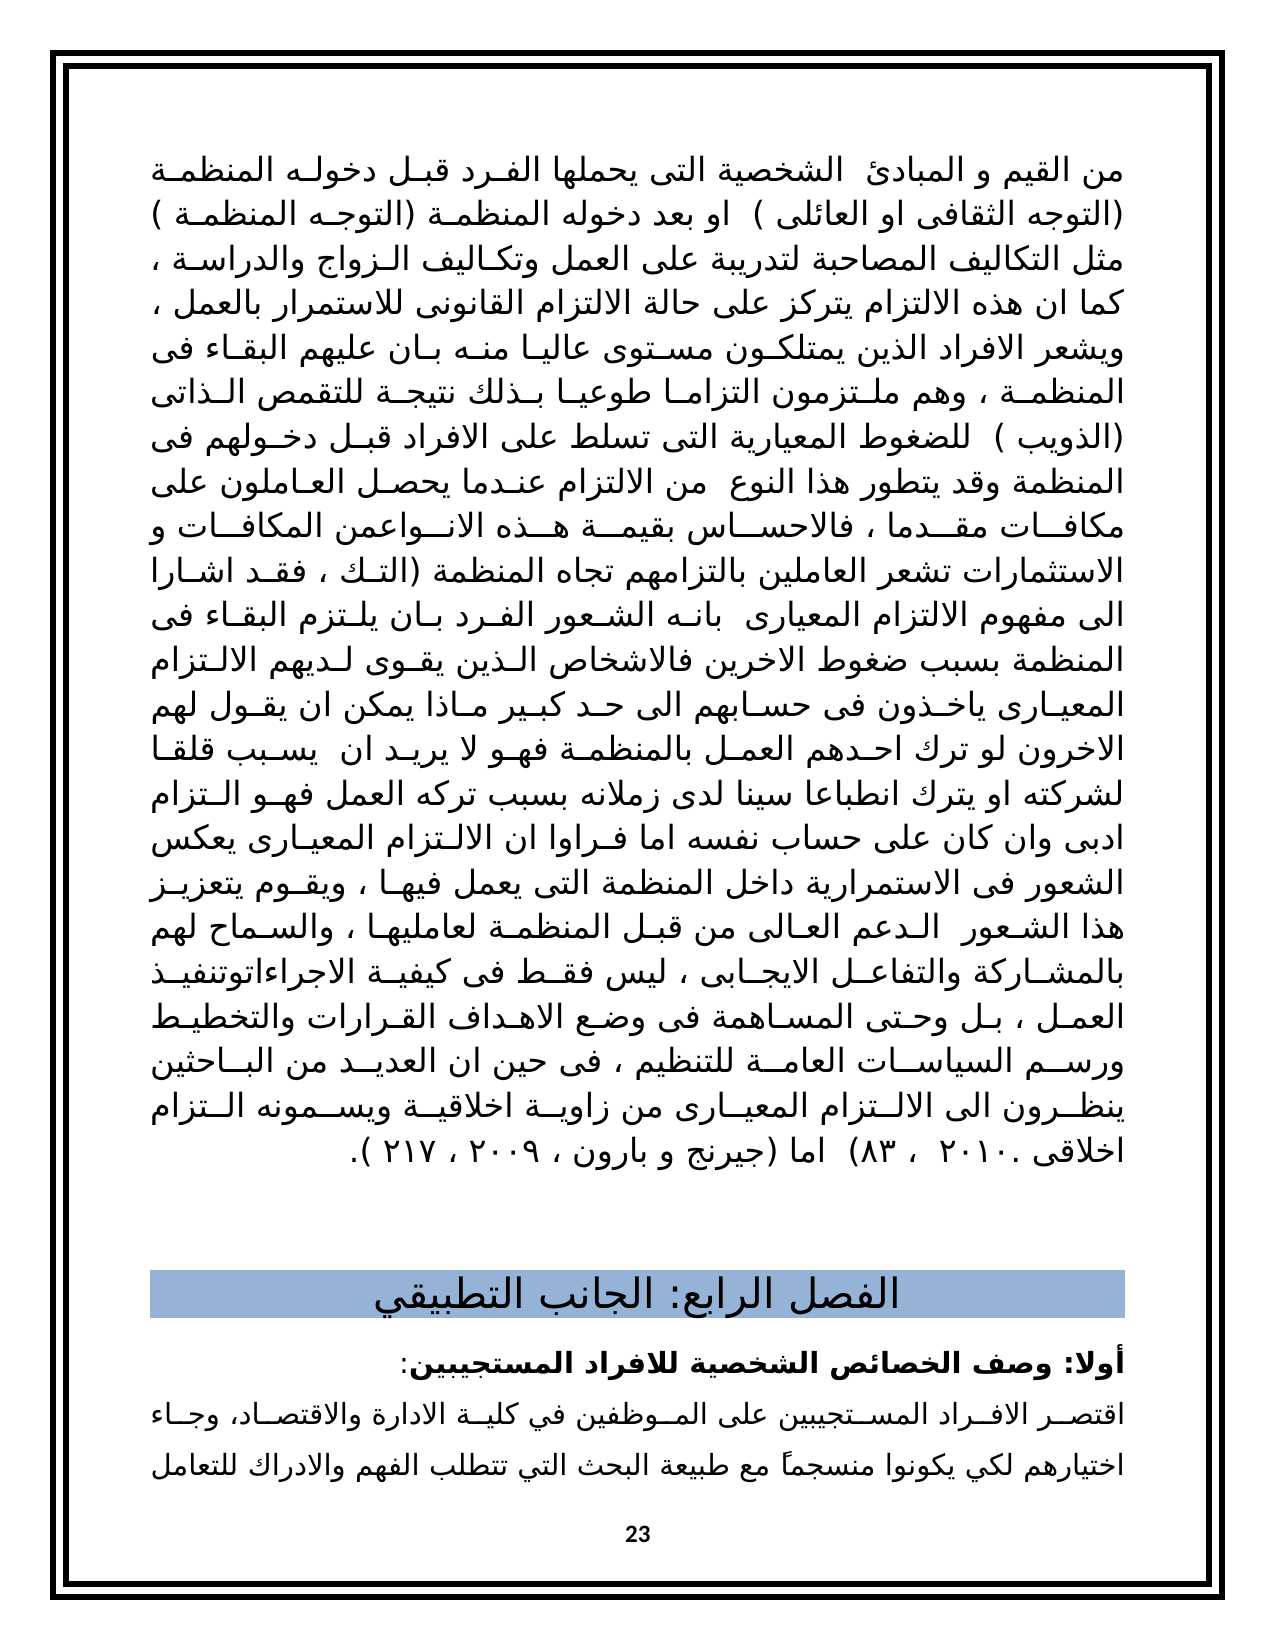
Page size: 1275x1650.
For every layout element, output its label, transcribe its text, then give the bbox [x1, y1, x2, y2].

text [150, 150, 1125, 1170]
text الفصل الرابع: الجانب التطبيقي [150, 1270, 1125, 1318]
text أولا: وصف الخصائص الشخصية للافراد المستجيبين: [150, 1346, 1125, 1380]
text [150, 1397, 1125, 1482]
